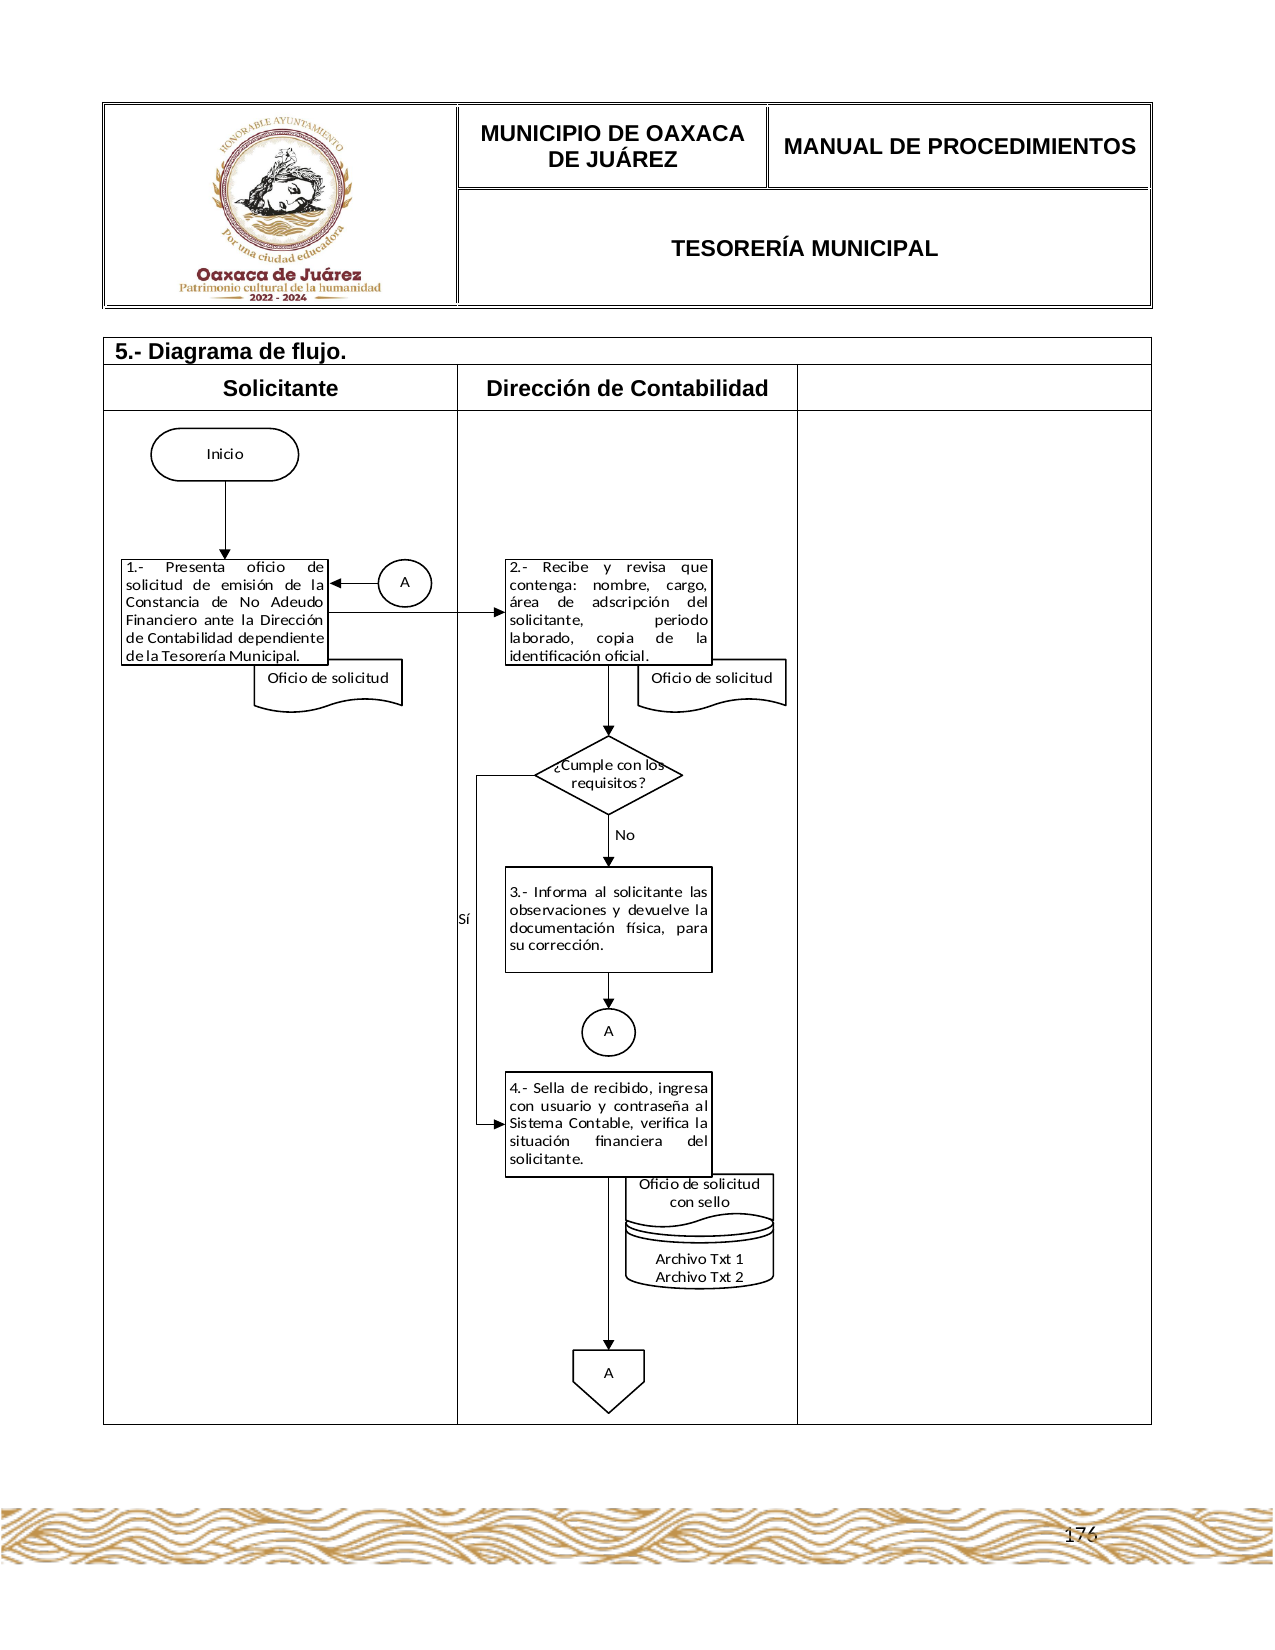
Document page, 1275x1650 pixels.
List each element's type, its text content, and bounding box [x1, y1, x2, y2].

table_cell Solicitante [104, 365, 457, 410]
table_cell [798, 365, 1151, 410]
table_cell [104, 411, 457, 1424]
table_cell [458, 411, 797, 1424]
table_cell [798, 411, 1151, 1424]
table_header 5.- Diagrama de flujo. [104, 338, 1151, 364]
table_cell Dirección de Contabilidad [458, 365, 797, 410]
